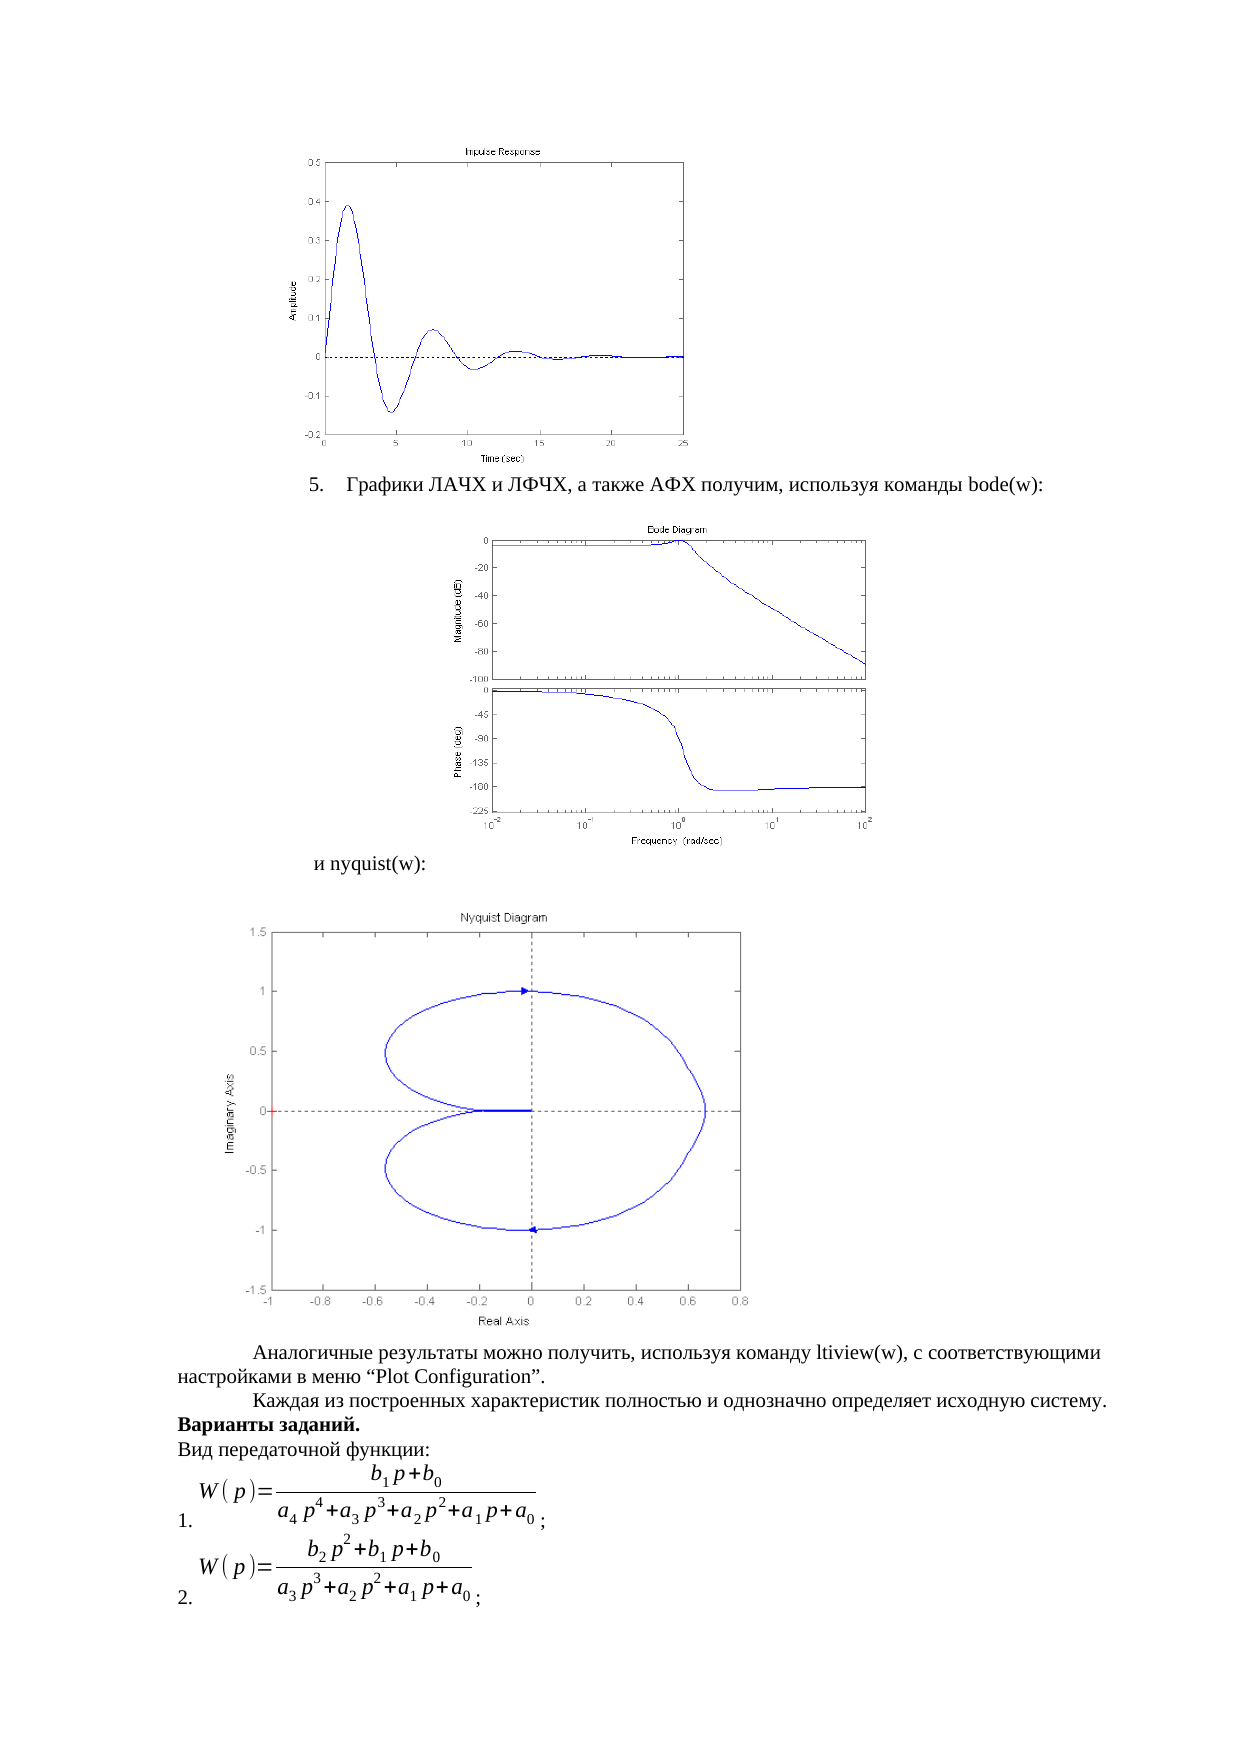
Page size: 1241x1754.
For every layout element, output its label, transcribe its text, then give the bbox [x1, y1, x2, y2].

text и nyquist(w): [308, 851, 1152, 874]
text 1. ; [177, 1461, 1152, 1532]
list Графики ЛАЧХ и ЛФЧХ, а также АФХ получим, используя команды bode(w): [308, 472, 1152, 496]
picture [177, 874, 798, 1341]
picture [417, 496, 912, 851]
text Каждая из построенных характеристик полностью и однозначно определяет исходную систему. [177, 1388, 1152, 1412]
text Вид передаточной функции: [177, 1436, 1152, 1461]
picture [252, 118, 728, 473]
text 2. ; [177, 1532, 1152, 1609]
text Варианты заданий. [177, 1412, 1152, 1436]
text Аналогичные результаты можно получить, используя команду ltiview(w), с соответствующими настройками в меню “Plot Configuration”. [177, 1340, 1152, 1388]
